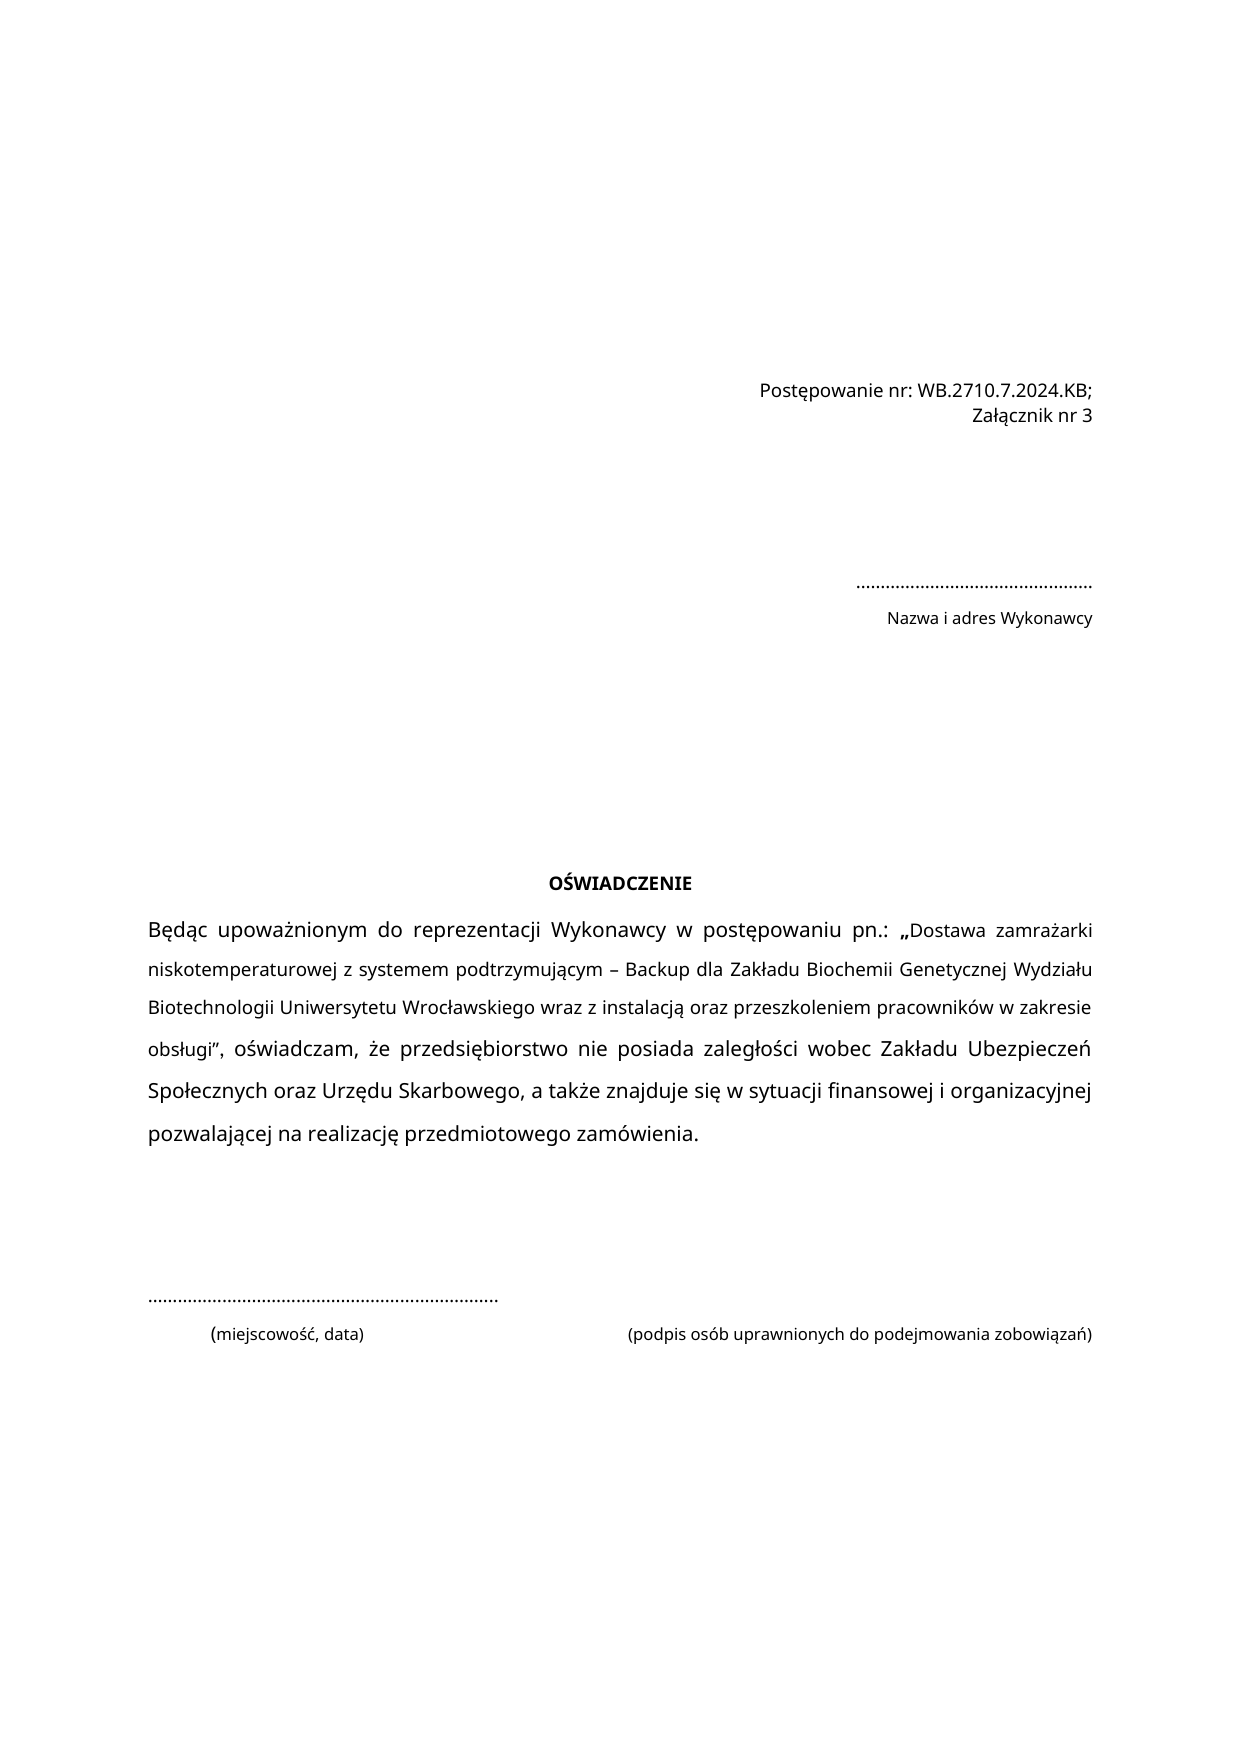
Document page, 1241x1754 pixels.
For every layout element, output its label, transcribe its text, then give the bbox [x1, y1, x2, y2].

text Nazwa i adres Wykonawcy [148, 607, 1093, 629]
text Załącznik nr 3 [148, 403, 1093, 428]
text Będąc upoważnionym do reprezentacji Wykonawcy w postępowaniu pn.: „Dostawa zamrażarki niskotemperaturowej z systemem podtrzymującym – Backup dla Zakładu Biochemii Genetycznej Wydziału Biotechnologii Uniwersytetu Wrocławskiego wraz z instalacją oraz przeszkoleniem pracowników w zakresie obsługi”, oświadczam, że przedsiębiorstwo nie posiada zaległości wobec Zakładu Ubezpieczeń Społecznych oraz Urzędu Skarbowego, a także znajduje się w sytuacji finansowej i organizacyjnej pozwalającej na realizację przedmiotowego zamówienia. [148, 915, 1093, 1147]
text ………………………………………… [148, 568, 1093, 594]
text (miejscowość, data) (podpis osób uprawnionych do podejmowania zobowiązań) [148, 1321, 1093, 1346]
text …………………………………………………………….. [148, 1282, 1093, 1308]
text Postępowanie nr: WB.2710.7.2024.KB; [148, 377, 1093, 403]
text OŚWIADCZENIE [148, 870, 1093, 896]
